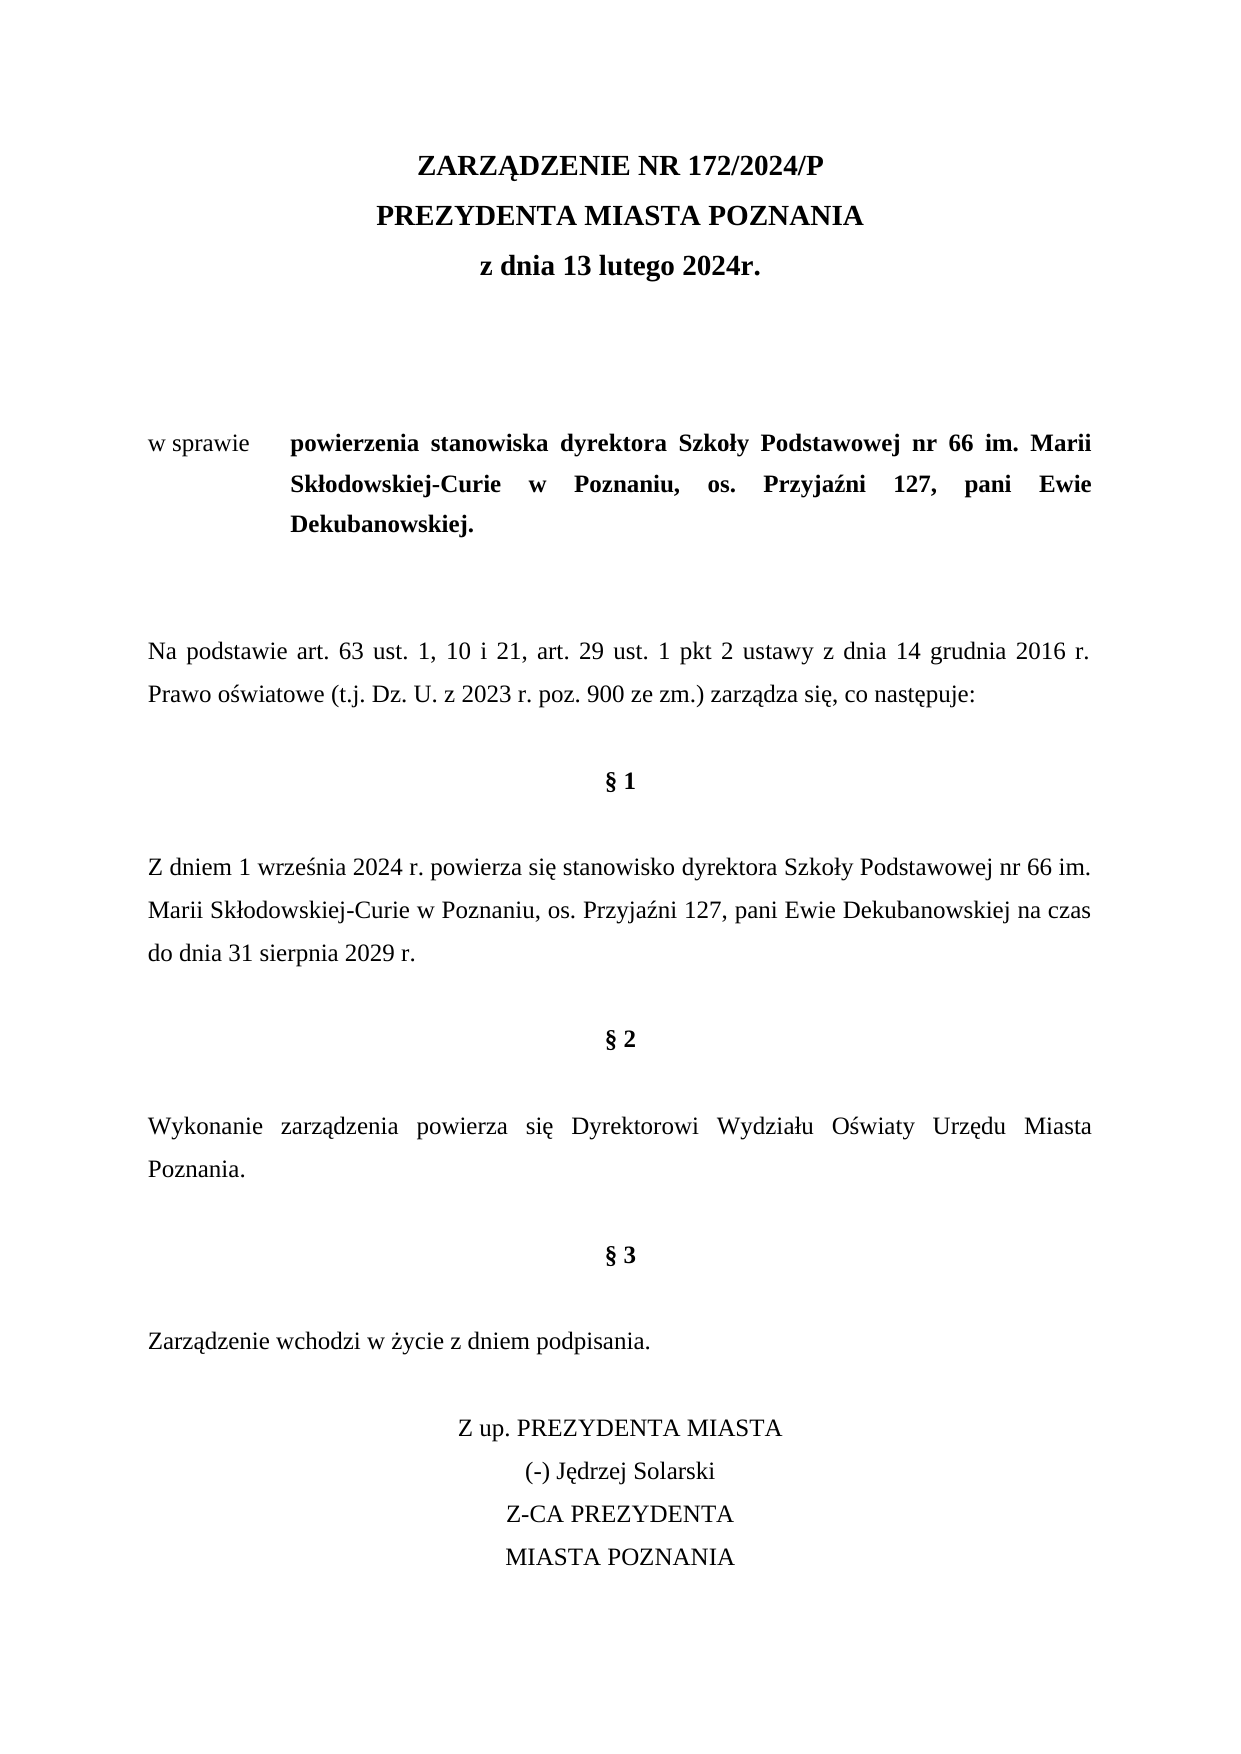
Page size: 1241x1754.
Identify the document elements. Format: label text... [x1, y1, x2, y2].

text § 3 [148, 1240, 1093, 1269]
text (-) Jędrzej Solarski [148, 1456, 1093, 1484]
table_header w sprawie [136, 428, 279, 550]
text Z dniem 1 września 2024 r. powierza się stanowisko dyrektora Szkoły Podstawowej nr 66 im. Marii Skłodowskiej-Curie w Poznaniu, os. Przyjaźni 127, pani Ewie Dekubanowskiej na czas do dnia 31 sierpnia 2029 r. [148, 852, 1093, 967]
text MIASTA POZNANIA [148, 1542, 1093, 1571]
text Wykonanie zarządzenia powierza się Dyrektorowi Wydziału Oświaty Urzędu Miasta Poznania. [148, 1111, 1093, 1183]
text Z-CA PREZYDENTA [148, 1499, 1093, 1528]
table_header powierzenia stanowiska dyrektora Szkoły Podstawowej nr 66 im. Marii Skłodowskiej-Curie w Poznaniu, os. Przyjaźni 127, pani Ewie Dekubanowskiej. [279, 428, 1104, 550]
text § 2 [148, 1024, 1093, 1053]
subtitle ZARZĄDZENIE NR [148, 148, 1093, 181]
subtitle PREZYDENTA MIASTA POZNANIA [148, 198, 1093, 231]
text Na podstawie art. 63 ust. 1, 10 i 21, art. 29 ust. 1 pkt 2 ustawy z dnia 14 grudnia 2016 r. Prawo oświatowe (t.j. Dz. U. z 2023 r. poz. 900 ze zm.) zarządza się, co następuje: [148, 636, 1093, 708]
text Z up. PREZYDENTA MIASTA [148, 1413, 1093, 1441]
text z dnia 13 lutego 2024r. [148, 248, 1093, 282]
text § 1 [148, 766, 1093, 794]
text Zarządzenie wchodzi w życie z dniem podpisania. [148, 1326, 1093, 1355]
